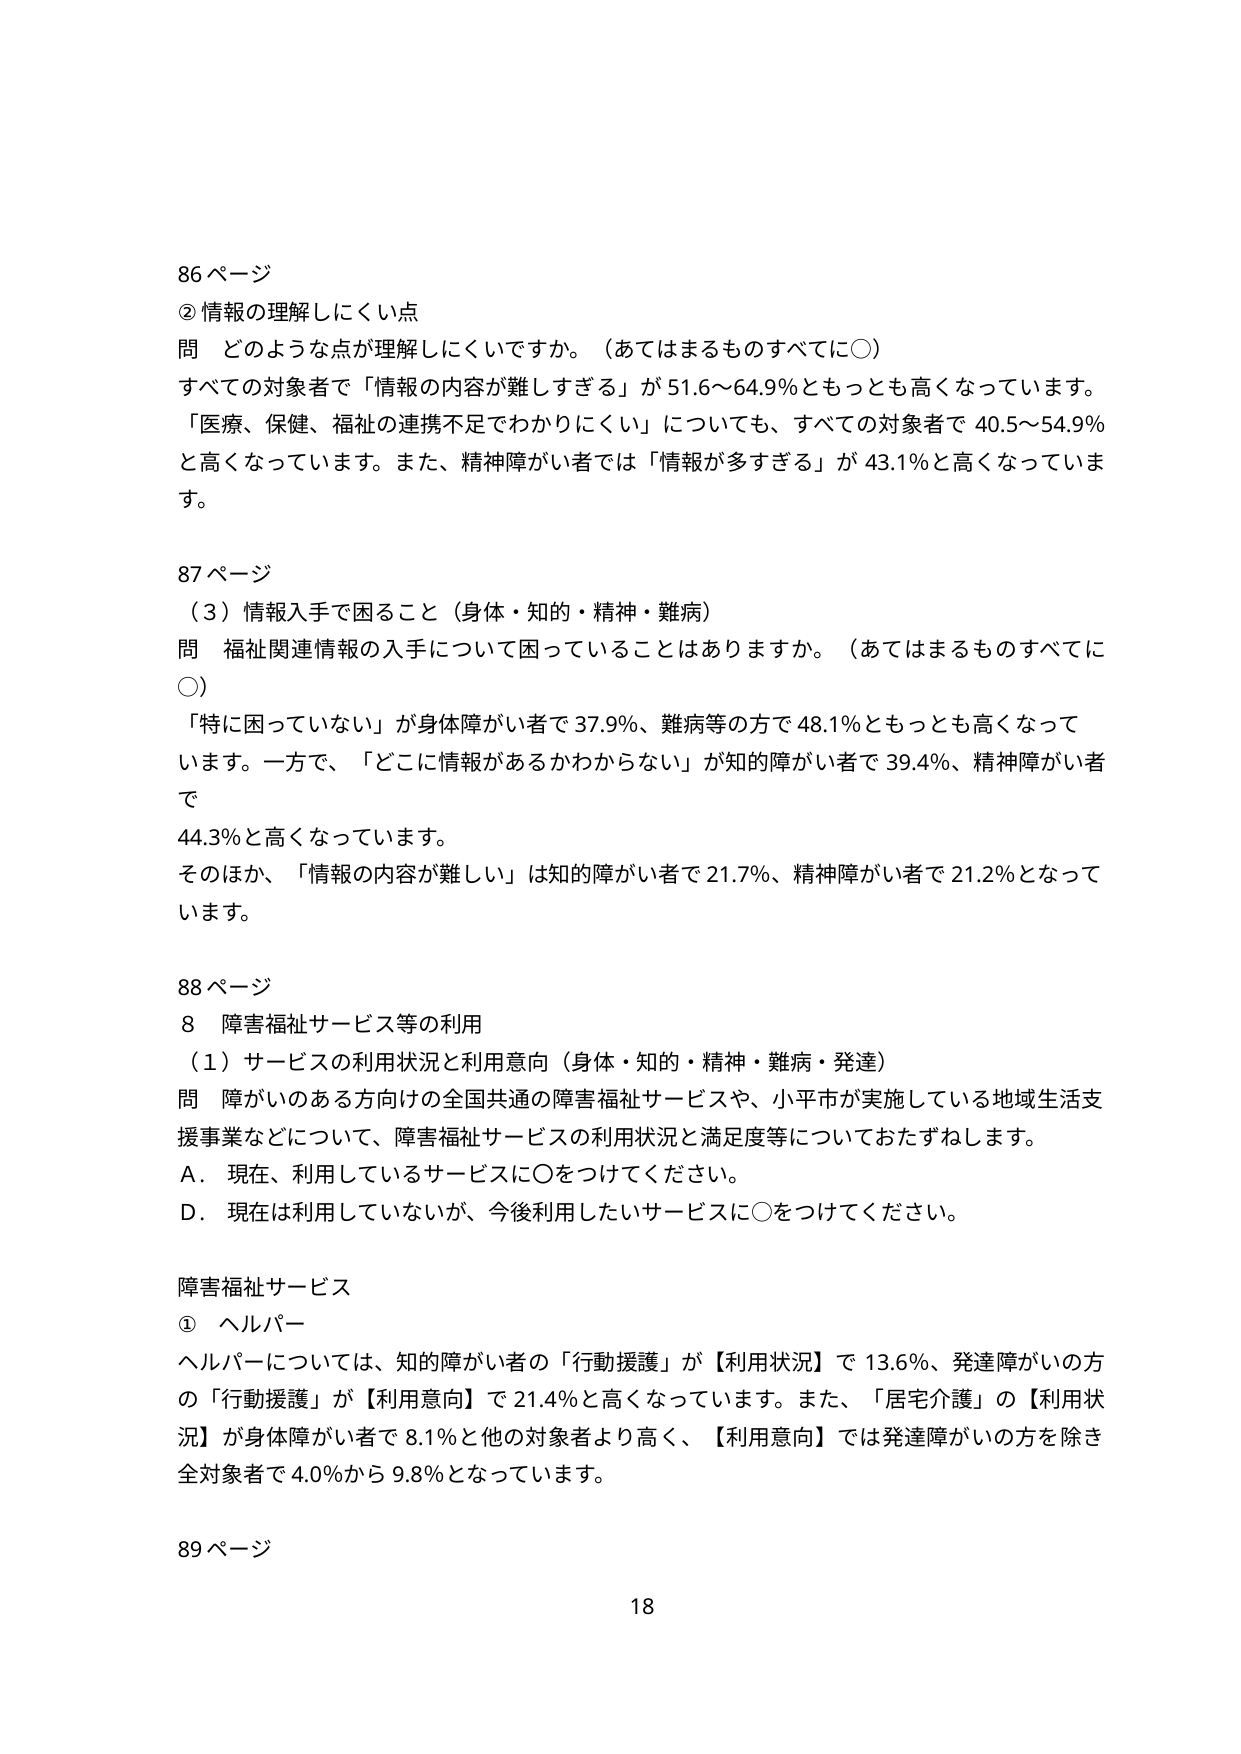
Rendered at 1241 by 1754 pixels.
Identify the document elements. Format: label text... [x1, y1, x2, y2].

text います。 [177, 892, 1106, 929]
text ８ 障害福祉サービス等の利用 [177, 1004, 1106, 1042]
text 問 障がいのある方向けの全国共通の障害福祉サービスや、小平市が実施している地域生活支援事業などについて、障害福祉サービスの利用状況と満足度等についておたずねします。 [177, 1079, 1106, 1154]
text 問 福祉関連情報の入手について困っていることはありますか。（あてはまるものすべてに○） [177, 629, 1106, 704]
text 86ページ [177, 254, 1106, 292]
text そのほか、「情報の内容が難しい」は知的障がい者で21.7％、精神障がい者で21.2％となって [177, 854, 1106, 892]
text すべての対象者で「情報の内容が難しすぎる」が51.6～64.9％ともっとも高くなっています。「医療、保健、福祉の連携不足でわかりにくい」についても、すべての対象者で40.5～54.9％と高くなっています。また、精神障がい者では「情報が多すぎる」が43.1％と高くなっています。 [177, 367, 1106, 517]
text 89ページ [177, 1529, 1106, 1567]
text （３）情報入手で困ること（身体・知的・精神・難病） [177, 592, 1106, 629]
text （１）サービスの利用状況と利用意向（身体・知的・精神・難病・発達） [177, 1042, 1106, 1079]
text 「特に困っていない」が身体障がい者で37.9％、難病等の方で48.1％ともっとも高くなって [177, 704, 1106, 742]
text ヘルパーについては、知的障がい者の「行動援護」が【利用状況】で13.6％、発達障がいの方の「行動援護」が【利用意向】で21.4％と高くなっています。また、「居宅介護」の【利用状況】が身体障がい者で8.1％と他の対象者より高く、【利用意向】では発達障がいの方を除き全対象者で4.0％から9.8％となっています。 [177, 1342, 1106, 1492]
text ②情報の理解しにくい点 [177, 292, 1106, 329]
text 障害福祉サービス [177, 1267, 1106, 1304]
text 44.3％と高くなっています。 [177, 817, 1106, 854]
text 87ページ [177, 554, 1106, 592]
text います。一方で、「どこに情報があるかわからない」が知的障がい者で39.4％、精神障がい者で [177, 742, 1106, 817]
text Ｄ. 現在は利用していないが、今後利用したいサービスに○をつけてください。 [177, 1192, 1106, 1229]
text ① ヘルパー [177, 1304, 1106, 1342]
text Ａ. 現在、利用しているサービスに〇をつけてください。 [177, 1154, 1106, 1192]
text 問 どのような点が理解しにくいですか。（あてはまるものすべてに○） [177, 329, 1106, 367]
text 88ページ [177, 967, 1106, 1004]
